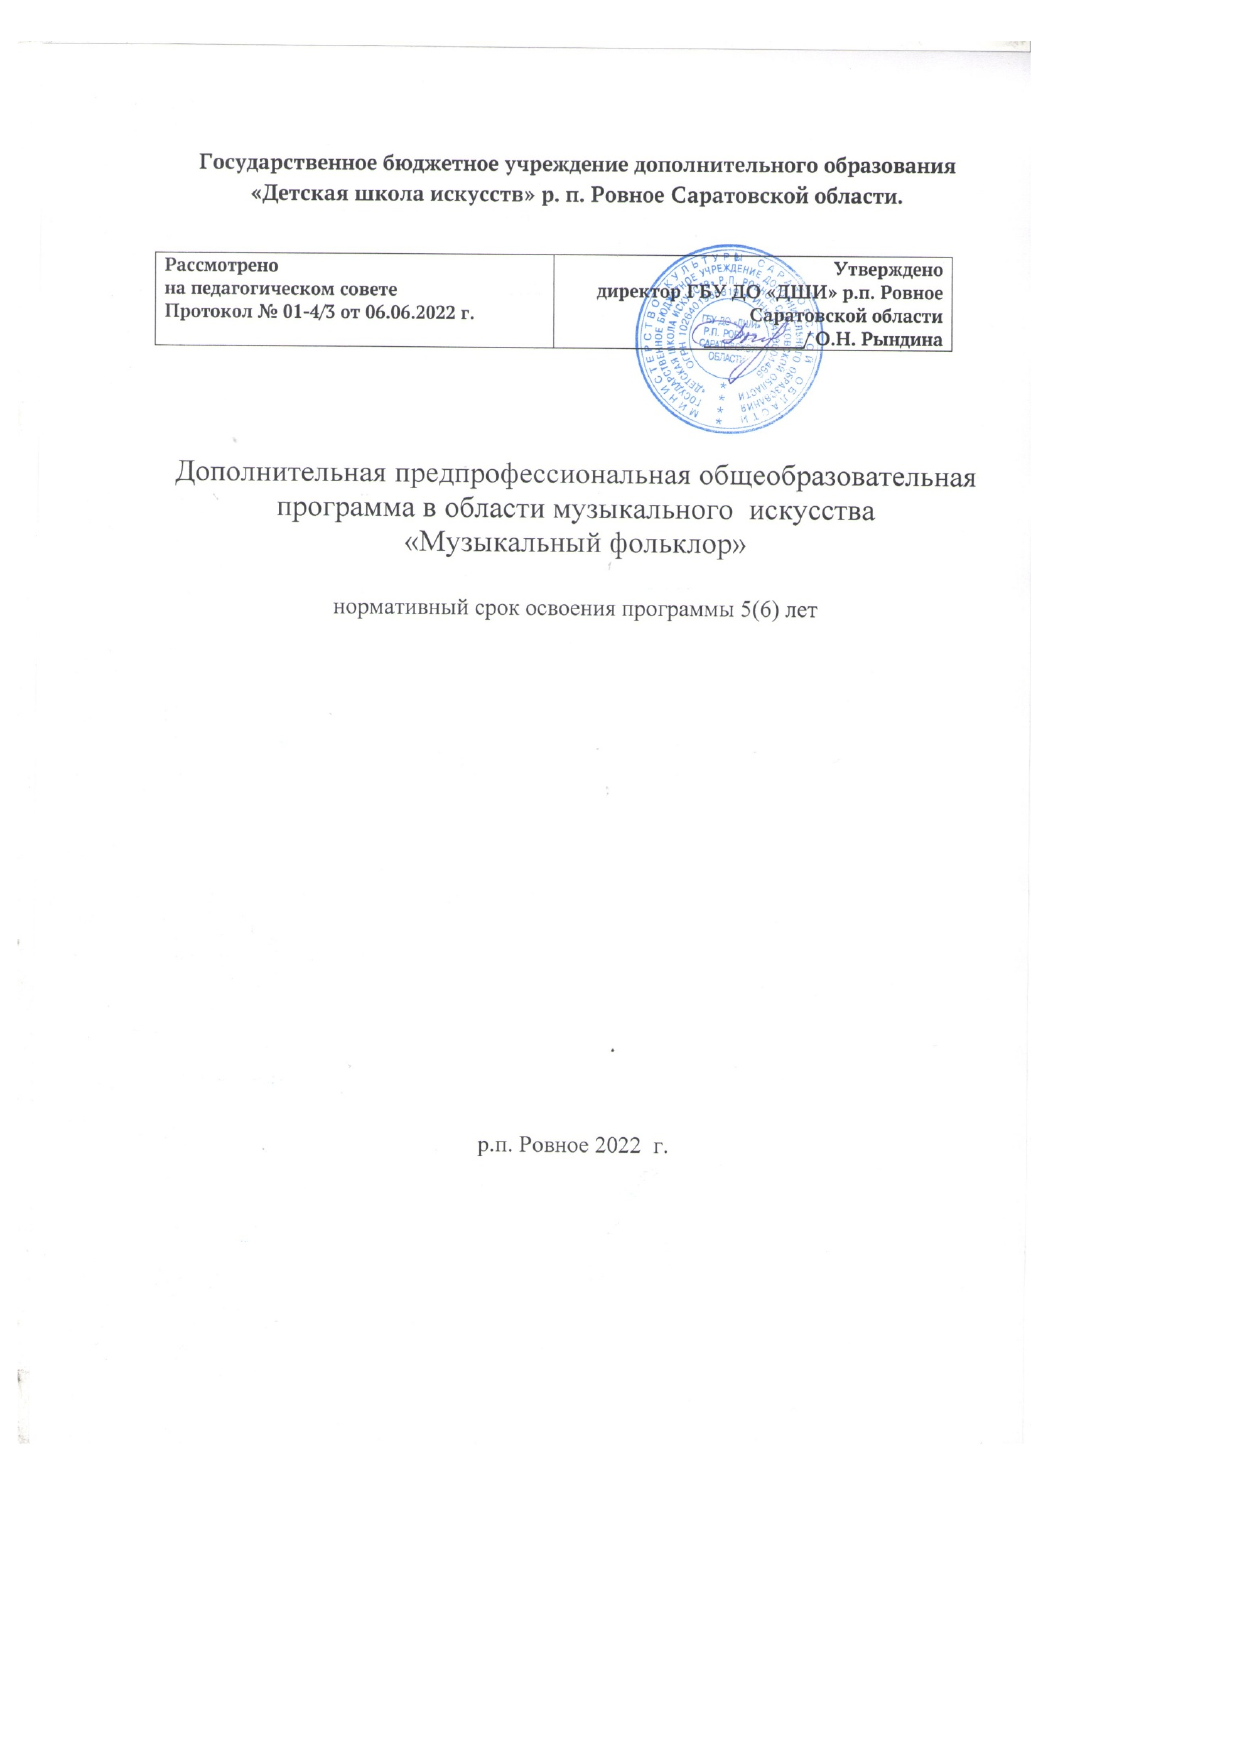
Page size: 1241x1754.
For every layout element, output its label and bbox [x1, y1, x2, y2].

picture [17, 41, 1031, 1448]
